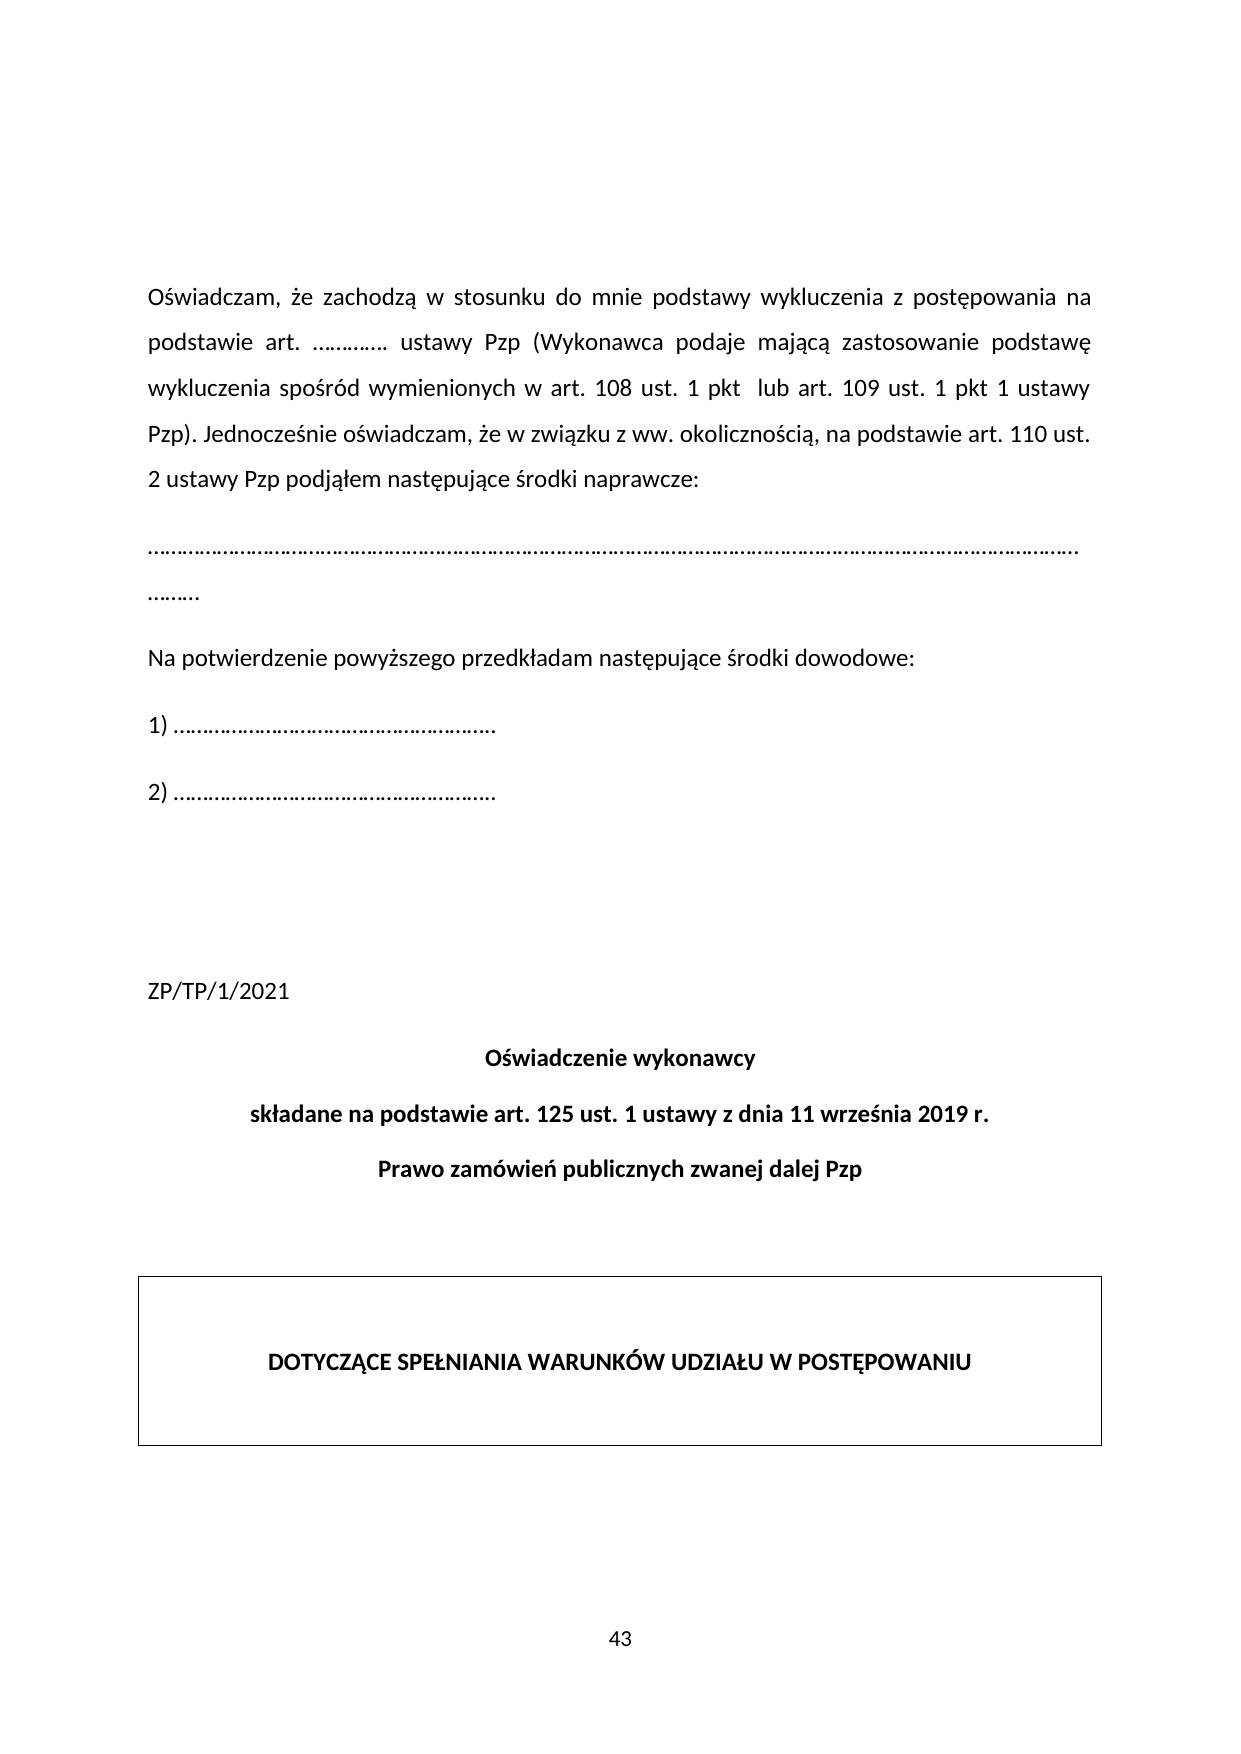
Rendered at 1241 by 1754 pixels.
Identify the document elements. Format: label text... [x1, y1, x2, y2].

text 1) ……………………………………………….. [148, 709, 1093, 739]
text 2) ……………………………………………….. [148, 776, 1093, 806]
text Oświadczam, że zachodzą w stosunku do mnie podstawy wykluczenia z postępowania na podstawie art. …………. ustawy Pzp (Wykonawca podaje mającą zastosowanie podstawę wykluczenia spośród wymienionych w art. 108 ust. 1 pkt lub art. 109 ust. 1 pkt 1 ustawy Pzp). Jednocześnie oświadczam, że w związku z ww. okolicznością, na podstawie art. 110 ust. 2 ustawy Pzp podjąłem następujące środki naprawcze: [148, 281, 1093, 494]
text Prawo zamówień publicznych zwanej dalej Pzp [148, 1153, 1093, 1184]
text ZP/TP/1/2021 [148, 975, 1093, 1006]
text DOTYCZĄCE SPEŁNIANIA WARUNKÓW UDZIAŁU W POSTĘPOWANIU [139, 1342, 1101, 1376]
text Na potwierdzenie powyższego przedkładam następujące środki dowodowe: [148, 642, 1093, 673]
text składane na podstawie art. 125 ust. 1 ustawy z dnia 11 września 2019 r. [148, 1098, 1093, 1128]
text Oświadczenie wykonawcy [148, 1042, 1093, 1072]
text ……………………………………………………………………………………………………………………………………………………… [148, 530, 1093, 606]
